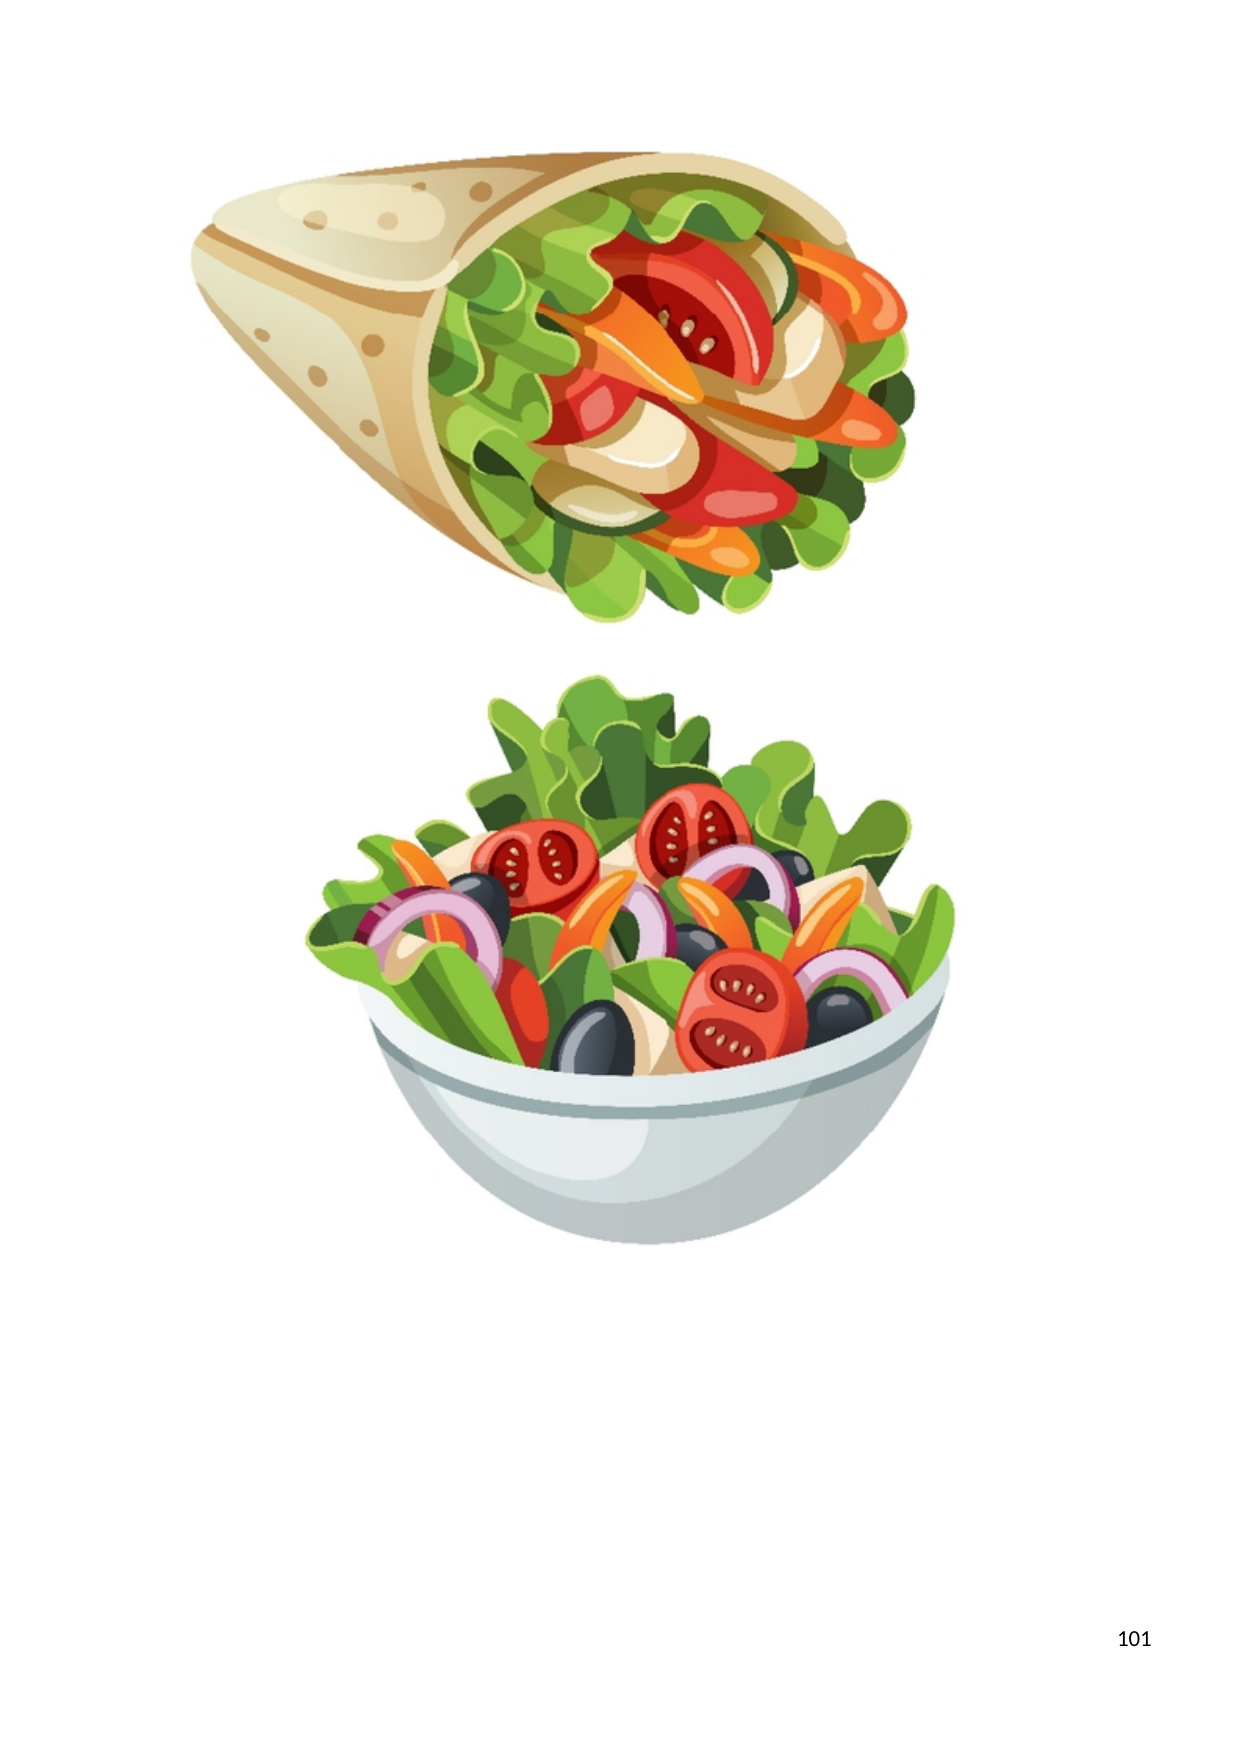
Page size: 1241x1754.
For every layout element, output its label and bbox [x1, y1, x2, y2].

picture [177, 151, 984, 1246]
